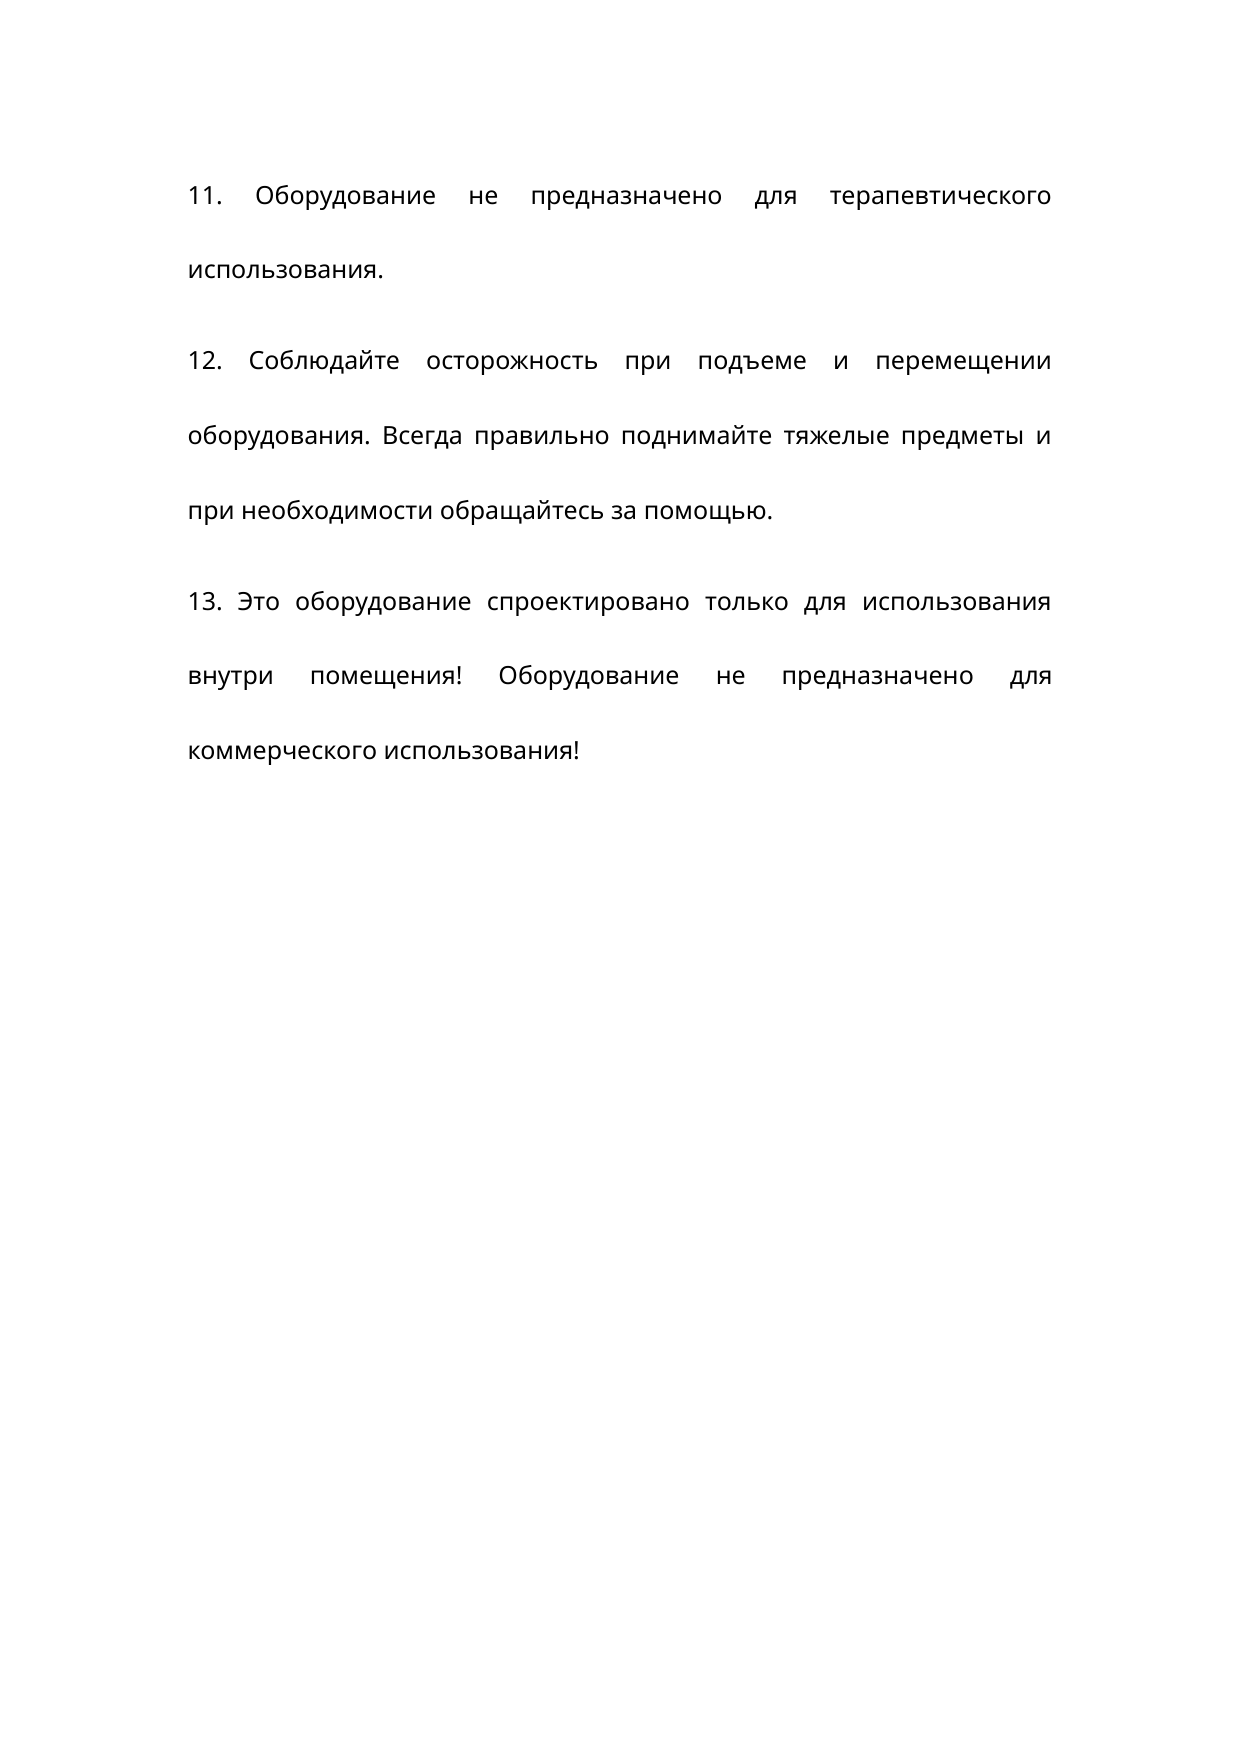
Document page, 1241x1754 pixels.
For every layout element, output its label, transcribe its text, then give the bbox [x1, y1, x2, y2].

text 12. Соблюдайте осторожность при подъеме и перемещении оборудования. Всегда правильно поднимайте тяжелые предметы и при необходимости обращайтесь за помощью. [187, 328, 1053, 542]
text 13. Это оборудование спроектировано только для использования внутри помещения! Оборудование не предназначено для коммерческого использования! [187, 568, 1053, 782]
text 11. Оборудование не предназначено для терапевтического использования. [187, 162, 1053, 302]
